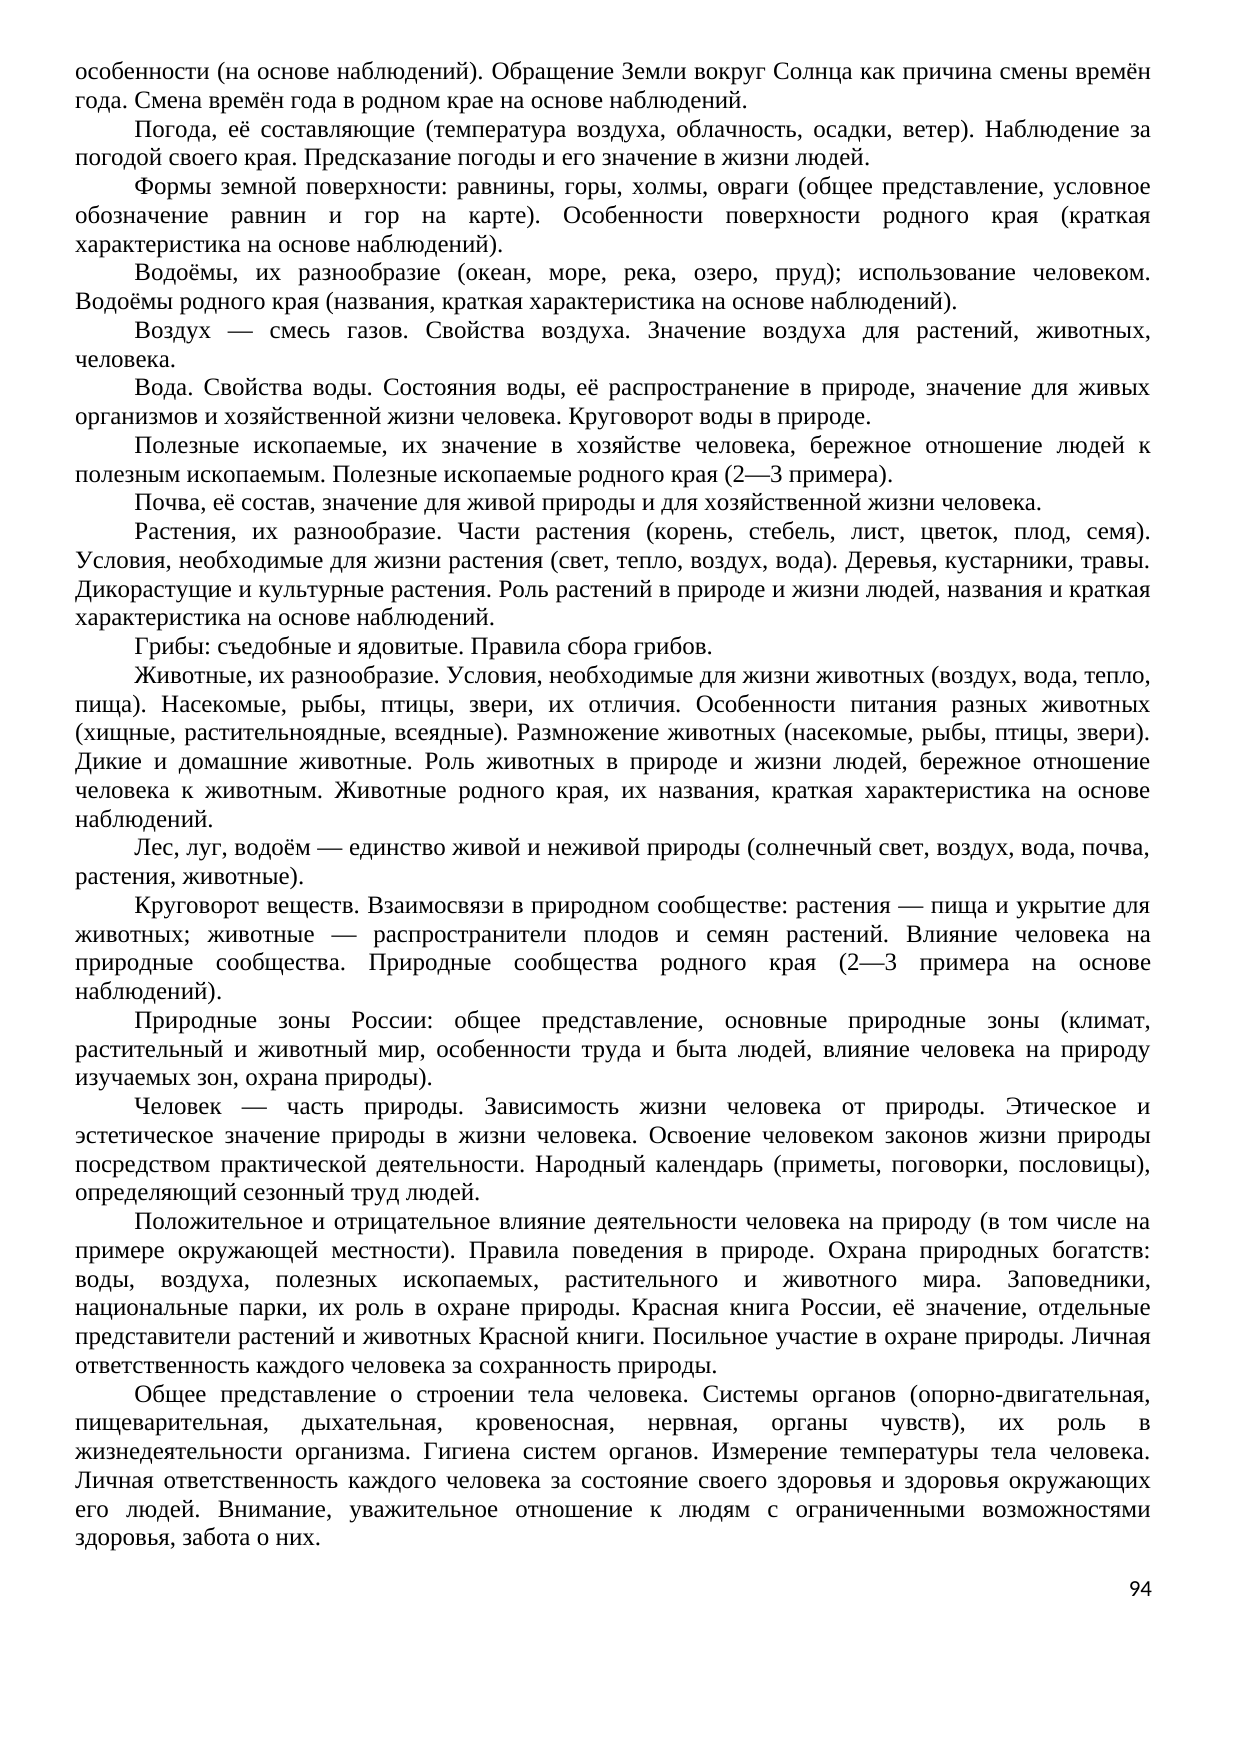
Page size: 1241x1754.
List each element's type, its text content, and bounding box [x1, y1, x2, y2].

text Почва, её состав, значение для живой природы и для хозяйственной жизни человека. [75, 487, 1152, 516]
text Формы земной поверхности: равнины, горы, холмы, овраги (общее представление, условное обозначение равнин и гор на карте). Особенности поверхности родного края (краткая характеристика на основе наблюдений). [75, 171, 1152, 257]
text Грибы: съедобные и ядовитые. Правила сбора грибов. [75, 631, 1152, 660]
text Полезные ископаемые, их значение в хозяйстве человека, бережное отношение людей к полезным ископаемым. Полезные ископаемые родного края (2—3 примера). [75, 430, 1152, 487]
text Водоёмы, их разнообразие (океан, море, река, озеро, пруд); использование человеком. Водоёмы родного края (названия, краткая характеристика на основе наблюдений). [75, 257, 1152, 315]
text Круговорот веществ. Взаимосвязи в природном сообществе: растения — пища и укрытие для животных; животные — распространители плодов и семян растений. Влияние человека на природные сообщества. Природные сообщества родного края (2—3 примера на основе наблюдений). [75, 890, 1152, 1005]
text Животные, их разнообразие. Условия, необходимые для жизни животных (воздух, вода, тепло, пища). Насекомые, рыбы, птицы, звери, их отличия. Особенности питания разных животных (хищные, растительноядные, всеядные). Размножение животных (насекомые, рыбы, птицы, звери). Дикие и домашние животные. Роль животных в природе и жизни людей, бережное отношение человека к животным. Животные родного края, их названия, краткая характеристика на основе наблюдений. [75, 660, 1152, 832]
text Воздух — смесь газов. Свойства воздуха. Значение воздуха для растений, животных, человека. [75, 315, 1152, 372]
text Погода, её составляющие (температура воздуха, облачность, осадки, ветер). Наблюдение за погодой своего края. Предсказание погоды и его значение в жизни людей. [75, 114, 1152, 171]
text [75, 56, 1152, 114]
text Человек — часть природы. Зависимость жизни человека от природы. Этическое и эстетическое значение природы в жизни человека. Освоение человеком законов жизни природы посредством практической деятельности. Народный календарь (приметы, поговорки, пословицы), определяющий сезонный труд людей. [75, 1091, 1152, 1206]
text Природные зоны России: общее представление, основные природные зоны (климат, растительный и животный мир, особенности труда и быта людей, влияние человека на природу изучаемых зон, охрана природы). [75, 1005, 1152, 1091]
text Положительное и отрицательное влияние деятельности человека на природу (в том числе на примере окружающей местности). Правила поведения в природе. Охрана природных богатств: воды, воздуха, полезных ископаемых, растительного и животного мира. Заповедники, национальные парки, их роль в охране природы. Красная книга России, её значение, отдельные представители растений и животных Красной книги. Посильное участие в охране природы. Личная ответственность каждого человека за сохранность природы. [75, 1206, 1152, 1379]
text Вода. Свойства воды. Состояния воды, её распространение в природе, значение для живых организмов и хозяйственной жизни человека. Круговорот воды в природе. [75, 372, 1152, 430]
text Лес, луг, водоём — единство живой и неживой природы (солнечный свет, воздух, вода, почва, растения, животные). [75, 832, 1152, 890]
text Растения, их разнообразие. Части растения (корень, стебель, лист, цветок, плод, семя). Условия, необходимые для жизни растения (свет, тепло, воздух, вода). Деревья, кустарники, травы. Дикорастущие и культурные растения. Роль растений в природе и жизни людей, названия и краткая характеристика на основе наблюдений. [75, 516, 1152, 631]
text Общее представление о строении тела человека. Системы органов (опорно-двигательная, пищеварительная, дыхательная, кровеносная, нервная, органы чувств), их роль в жизнедеятельности организма. Гигиена систем органов. Измерение температуры тела человека. Личная ответственность каждого человека за состояние своего здоровья и здоровья окружающих его людей. Внимание, уважительное отношение к людям с ограниченными возможностями здоровья, забота о них. [75, 1379, 1152, 1551]
